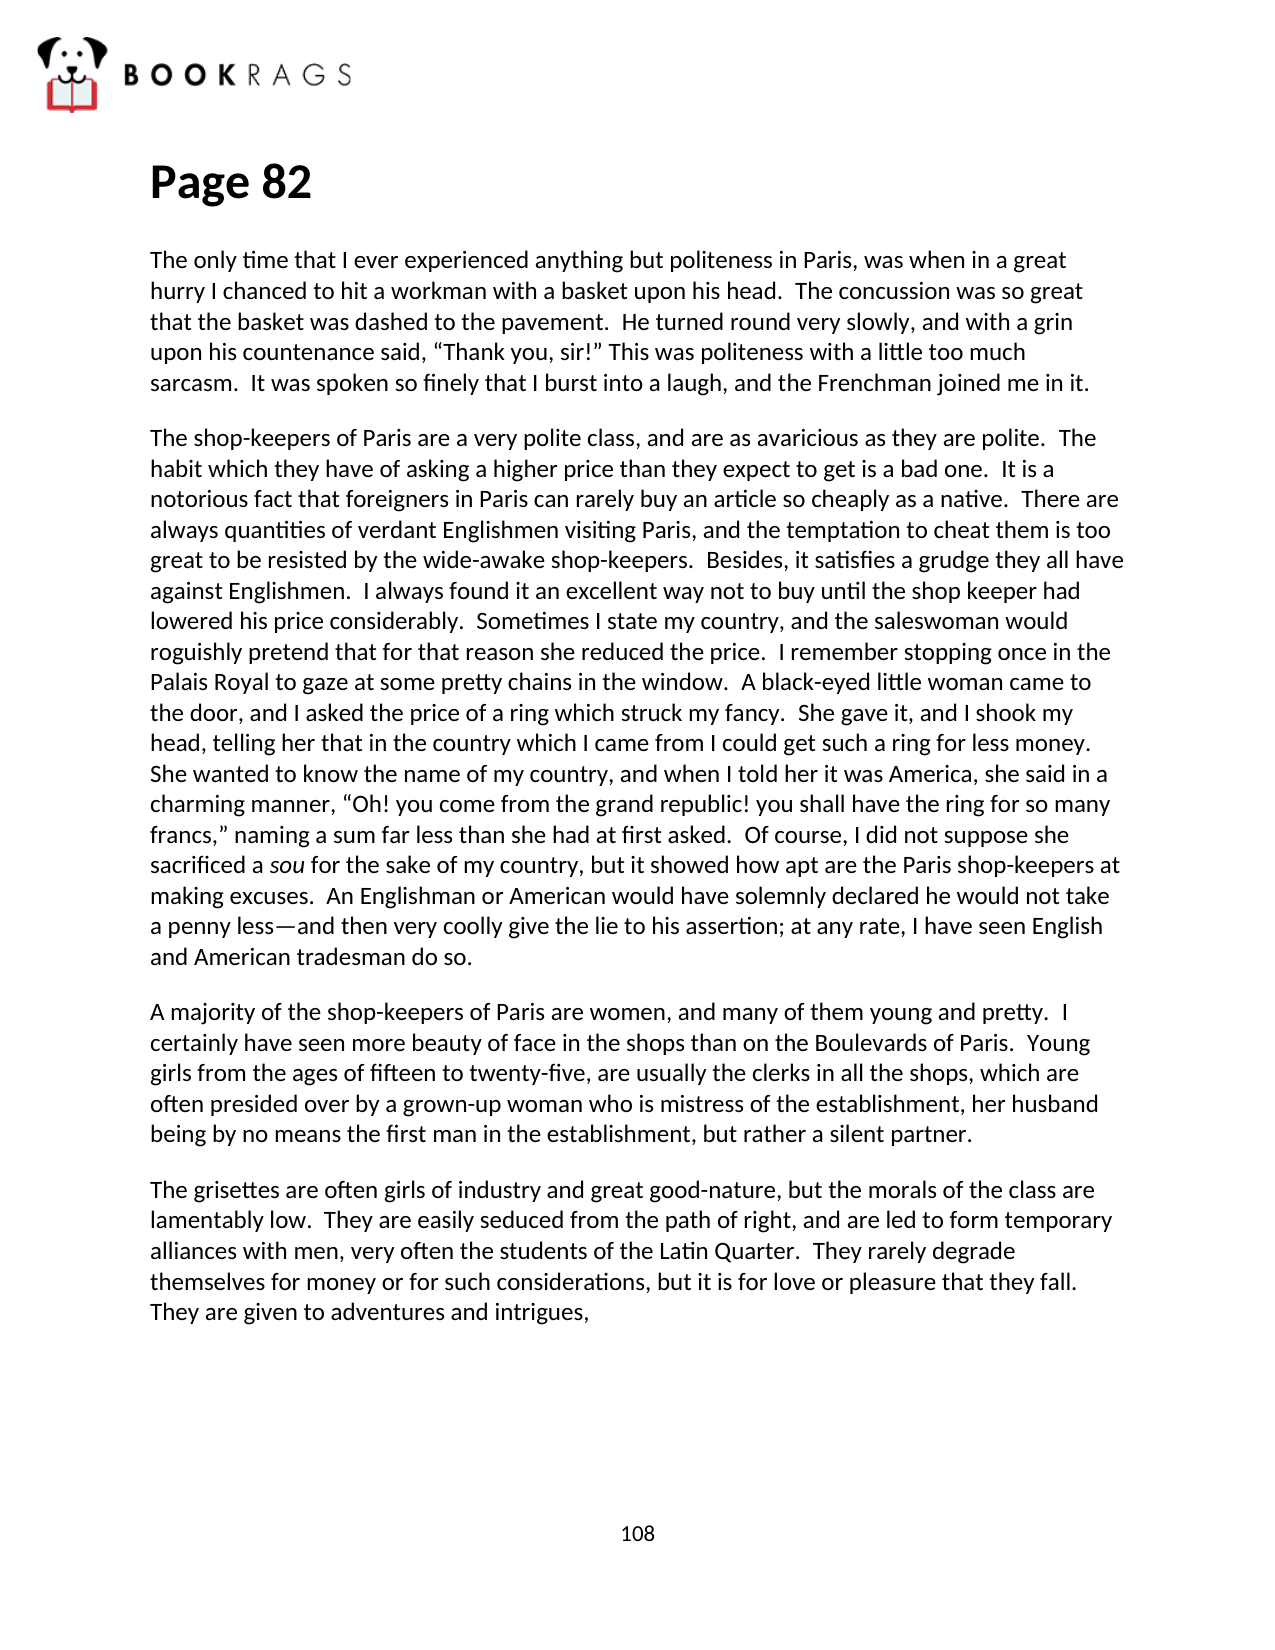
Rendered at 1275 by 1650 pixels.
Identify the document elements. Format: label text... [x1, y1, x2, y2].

text A majority of the shop-keepers of Paris are women, and many of them young and pretty. I certainly have seen more beauty of face in the shops than on the Boulevards of Paris. Young girls from the ages of fifteen to twenty-five, are usually the clerks in all the shops, which are often presided over by a grown-up woman who is mistress of the establishment, her husband being by no means the first man in the establishment, but rather a silent partner. [150, 997, 1125, 1149]
text The grisettes are often girls of industry and great good-nature, but the morals of the class are lamentably low. They are easily seduced from the path of right, and are led to form temporary alliances with men, very often the students of the Latin Quarter. They rarely degrade themselves for money or for such considerations, but it is for love or pleasure that they fall. They are given to adventures and intrigues, [150, 1174, 1125, 1327]
picture [37, 37, 351, 113]
text The only time that I ever experienced anything but politeness in Paris, was when in a great hurry I chanced to hit a workman with a basket upon his head. The concussion was so great that the basket was dashed to the pavement. He turned round very slowly, and with a grin upon his countenance said, “Thank you, sir!” This was politeness with a little too much sarcasm. It was spoken so finely that I burst into a laugh, and the Frenchman joined me in it. [150, 244, 1125, 397]
text The shop-keepers of Paris are a very polite class, and are as avaricious as they are polite. The habit which they have of asking a higher price than they expect to get is a bad one. It is a notorious fact that foreigners in Paris can rarely buy an article so cheaply as a native. There are always quantities of verdant Englishmen visiting Paris, and the temptation to cheat them is too great to be resisted by the wide-awake shop-keepers. Besides, it satisfies a grudge they all have against Englishmen. I always found it an excellent way not to buy until the shop keeper had lowered his price considerably. Sometimes I state my country, and the saleswoman would roguishly pretend that for that reason she reduced the price. I remember stopping once in the Palais Royal to gaze at some pretty chains in the window. A black-eyed little woman came to the door, and I asked the price of a ring which struck my fancy. She gave it, and I shook my head, telling her that in the country which I came from I could get such a ring for less money. She wanted to know the name of my country, and when I told her it was America, she said in a charming manner, “Oh! you come from the grand republic! you shall have the ring for so many francs,” naming a sum far less than she had at first asked. Of course, I did not suppose she sacrificed a sou for the sake of my country, but it showed how apt are the Paris shop-keepers at making excuses. An Englishman or American would have solemnly declared he would not take a penny less—­and then very coolly give the lie to his assertion; at any rate, I have seen English and American tradesman do so. [150, 422, 1125, 972]
text Page 82 [150, 150, 1125, 211]
